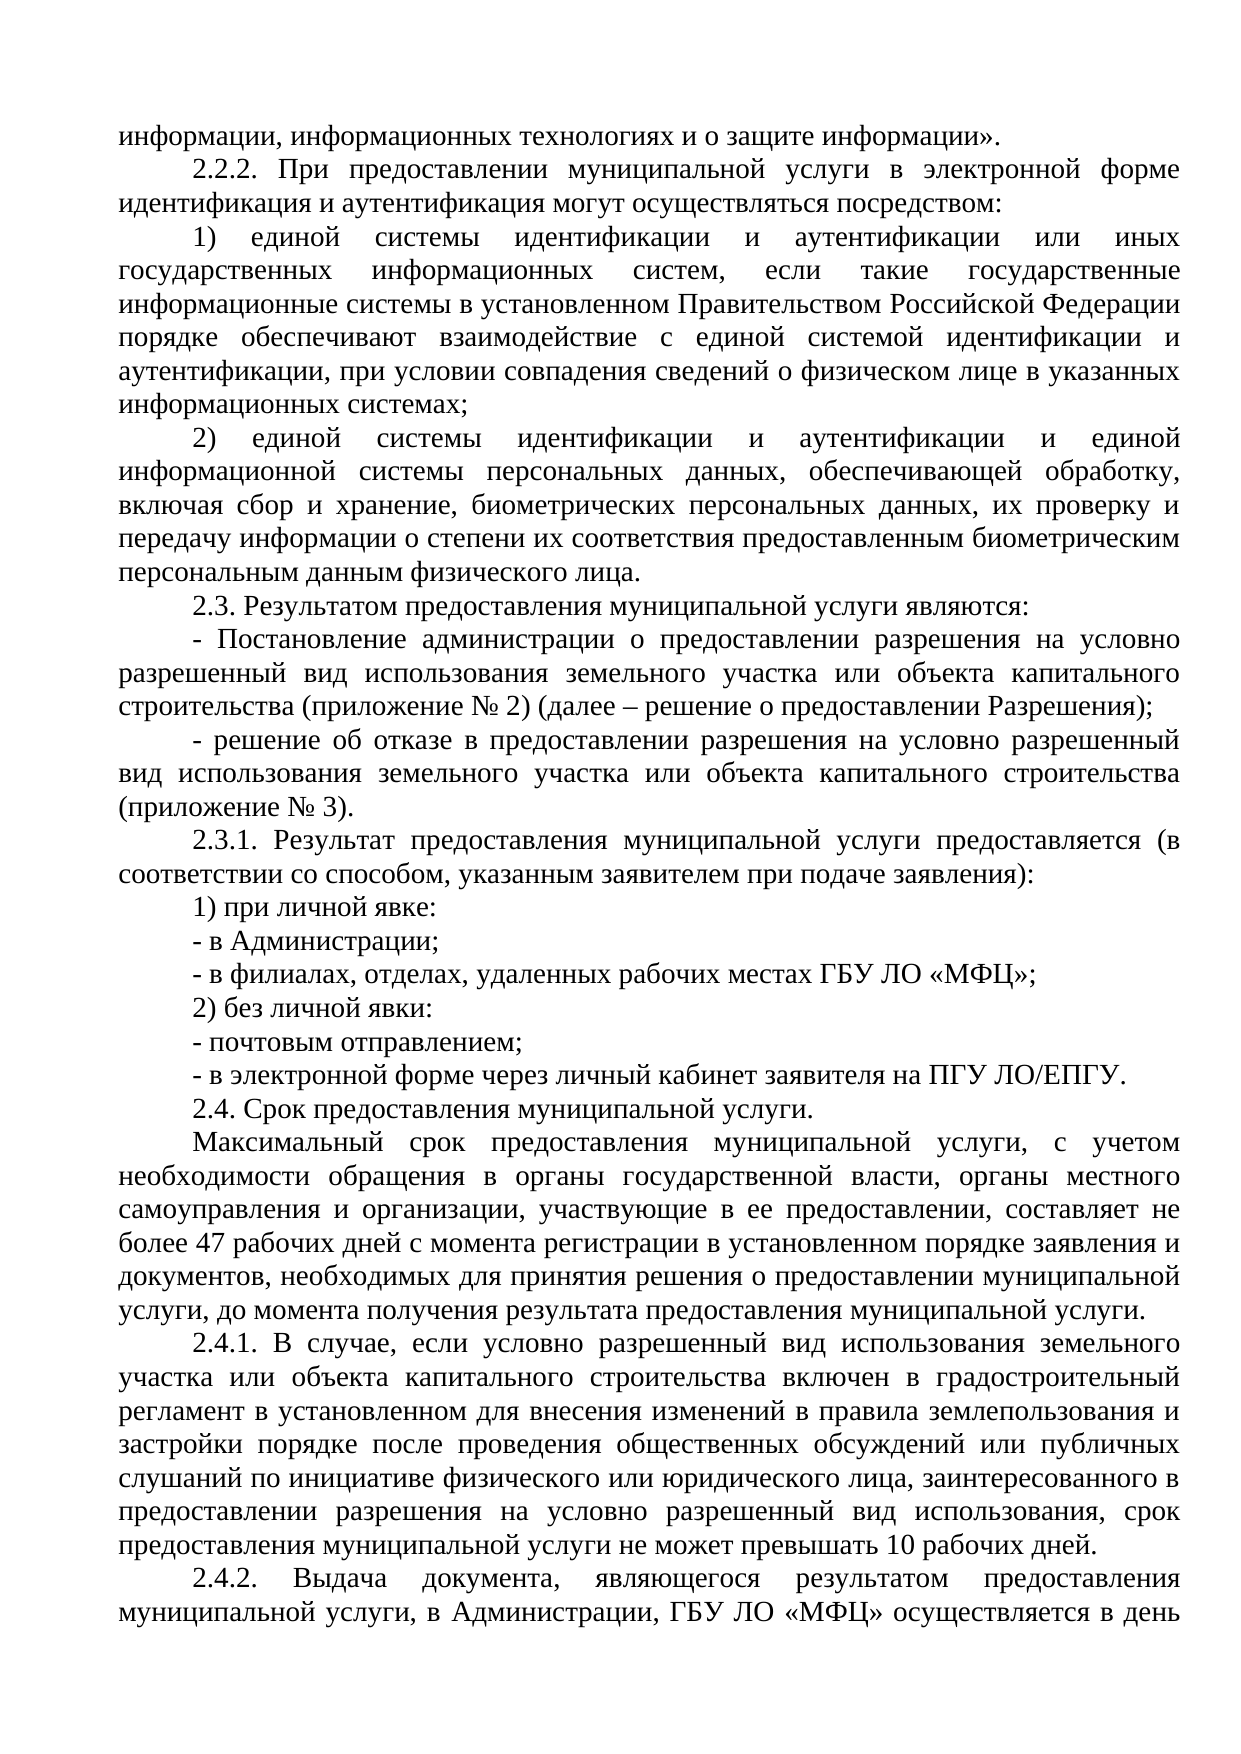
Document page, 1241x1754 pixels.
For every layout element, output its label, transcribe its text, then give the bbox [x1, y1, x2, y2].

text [118, 118, 1181, 152]
text - почтовым отправлением; [118, 1024, 1181, 1057]
text 2.2.2. При предоставлении муниципальной услуги в электронной форме идентификация и аутентификация могут осуществляться посредством: [118, 152, 1181, 219]
text - решение об отказе в предоставлении разрешения на условно разрешенный вид использования земельного участка или объекта капитального строительства (приложение № 3). [118, 722, 1181, 822]
text 2) без личной явки: [118, 990, 1181, 1024]
text 2.3.1. Результат предоставления муниципальной услуги предоставляется (в соответствии со способом, указанным заявителем при подаче заявления): [118, 822, 1181, 889]
text 2.4.1. В случае, если условно разрешенный вид использования земельного участка или объекта капитального строительства включен в градостроительный регламент в установленном для внесения изменений в правила землепользования и застройки порядке после проведения общественных обсуждений или публичных слушаний по инициативе физического или юридического лица, заинтересованного в предоставлении разрешения на условно разрешенный вид использования, срок предоставления муниципальной услуги не может превышать 10 рабочих дней. [118, 1326, 1181, 1560]
text 1) единой системы идентификации и аутентификации или иных государственных информационных систем, если такие государственные информационные системы в установленном Правительством Российской Федерации порядке обеспечивают взаимодействие с единой системой идентификации и аутентификации, при условии совпадения сведений о физическом лице в указанных информационных системах; [118, 219, 1181, 420]
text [118, 1560, 1181, 1627]
text - в филиалах, отделах, удаленных рабочих местах ГБУ ЛО «МФЦ»; [118, 957, 1181, 990]
text Максимальный срок предоставления муниципальной услуги, с учетом необходимости обращения в органы государственной власти, органы местного самоуправления и организации, участвующие в ее предоставлении, составляет не более 47 рабочих дней с момента регистрации в установленном порядке заявления и документов, необходимых для принятия решения о предоставлении муниципальной услуги, до момента получения результата предоставления муниципальной услуги. [118, 1124, 1181, 1326]
text - Постановление администрации о предоставлении разрешения на условно разрешенный вид использования земельного участка или объекта капитального строительства (приложение № 2) (далее – решение о предоставлении Разрешения); [118, 621, 1181, 722]
text - в электронной форме через личный кабинет заявителя на ПГУ ЛО/ЕПГУ. [118, 1057, 1181, 1091]
text 2) единой системы идентификации и аутентификации и единой информационной системы персональных данных, обеспечивающей обработку, включая сбор и хранение, биометрических персональных данных, их проверку и передачу информации о степени их соответствия предоставленным биометрическим персональным данным физического лица. [118, 420, 1181, 588]
text 2.4. Срок предоставления муниципальной услуги. [118, 1091, 1181, 1124]
text 2.3. Результатом предоставления муниципальной услуги являются: [118, 588, 1181, 621]
text 1) при личной явке: [118, 889, 1181, 923]
text - в Администрации; [118, 923, 1181, 957]
